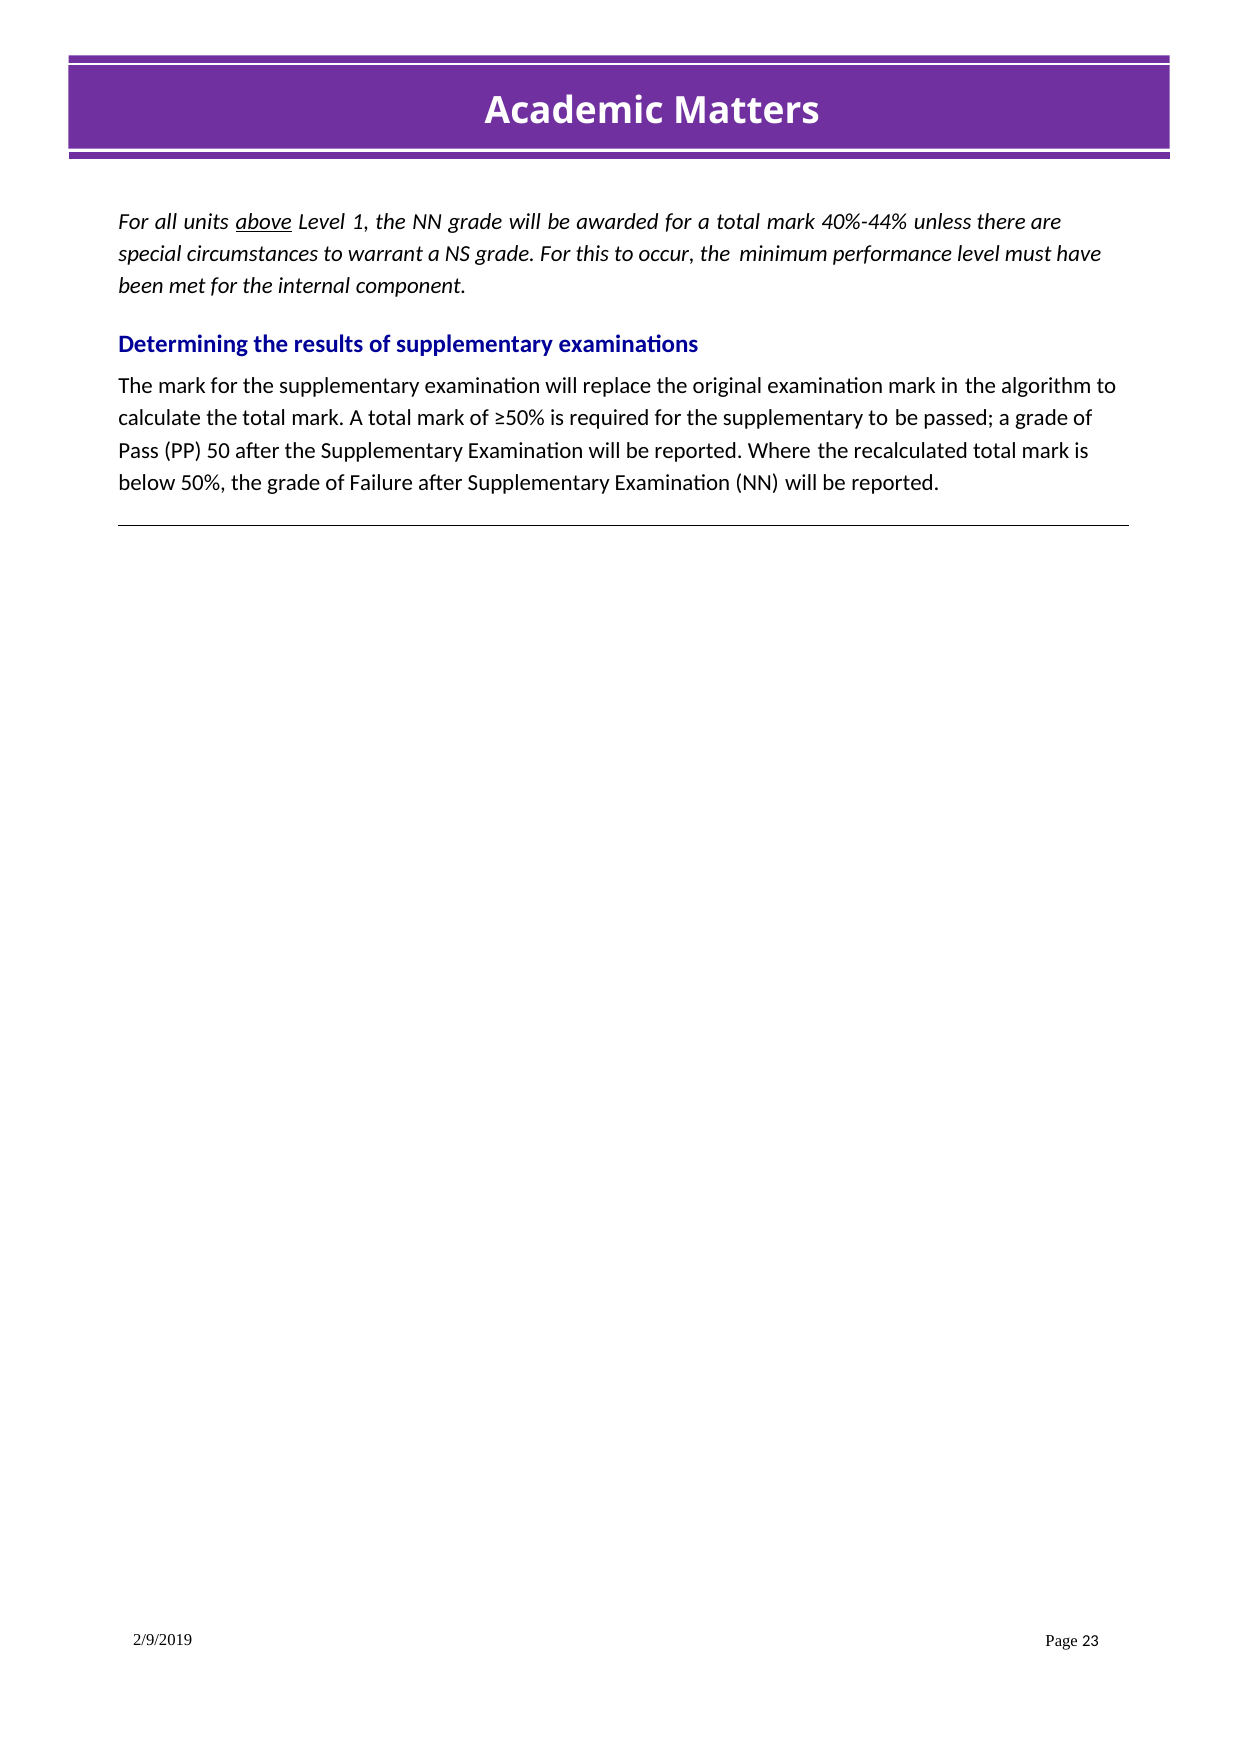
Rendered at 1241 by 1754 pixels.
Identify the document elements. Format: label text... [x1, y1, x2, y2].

subtitle Determining the results of supplementary examinations [118, 328, 1122, 359]
text For all units above Level 1, the NN grade will be awarded for a total mark 40%-44% unless there are special circumstances to warrant a NS grade. For this to occur, the minimum performance level must have been met for the internal component. [118, 207, 1122, 299]
text The mark for the supplementary examination will replace the original examination mark in the algorithm to calculate the total mark. A total mark of ≥50% is required for the supplementary to be passed; a grade of Pass (PP) 50 after the Supplementary Examination will be reported. Where the recalculated total mark is below 50%, the grade of Failure after Supplementary Examination (NN) will be reported. [118, 371, 1122, 496]
